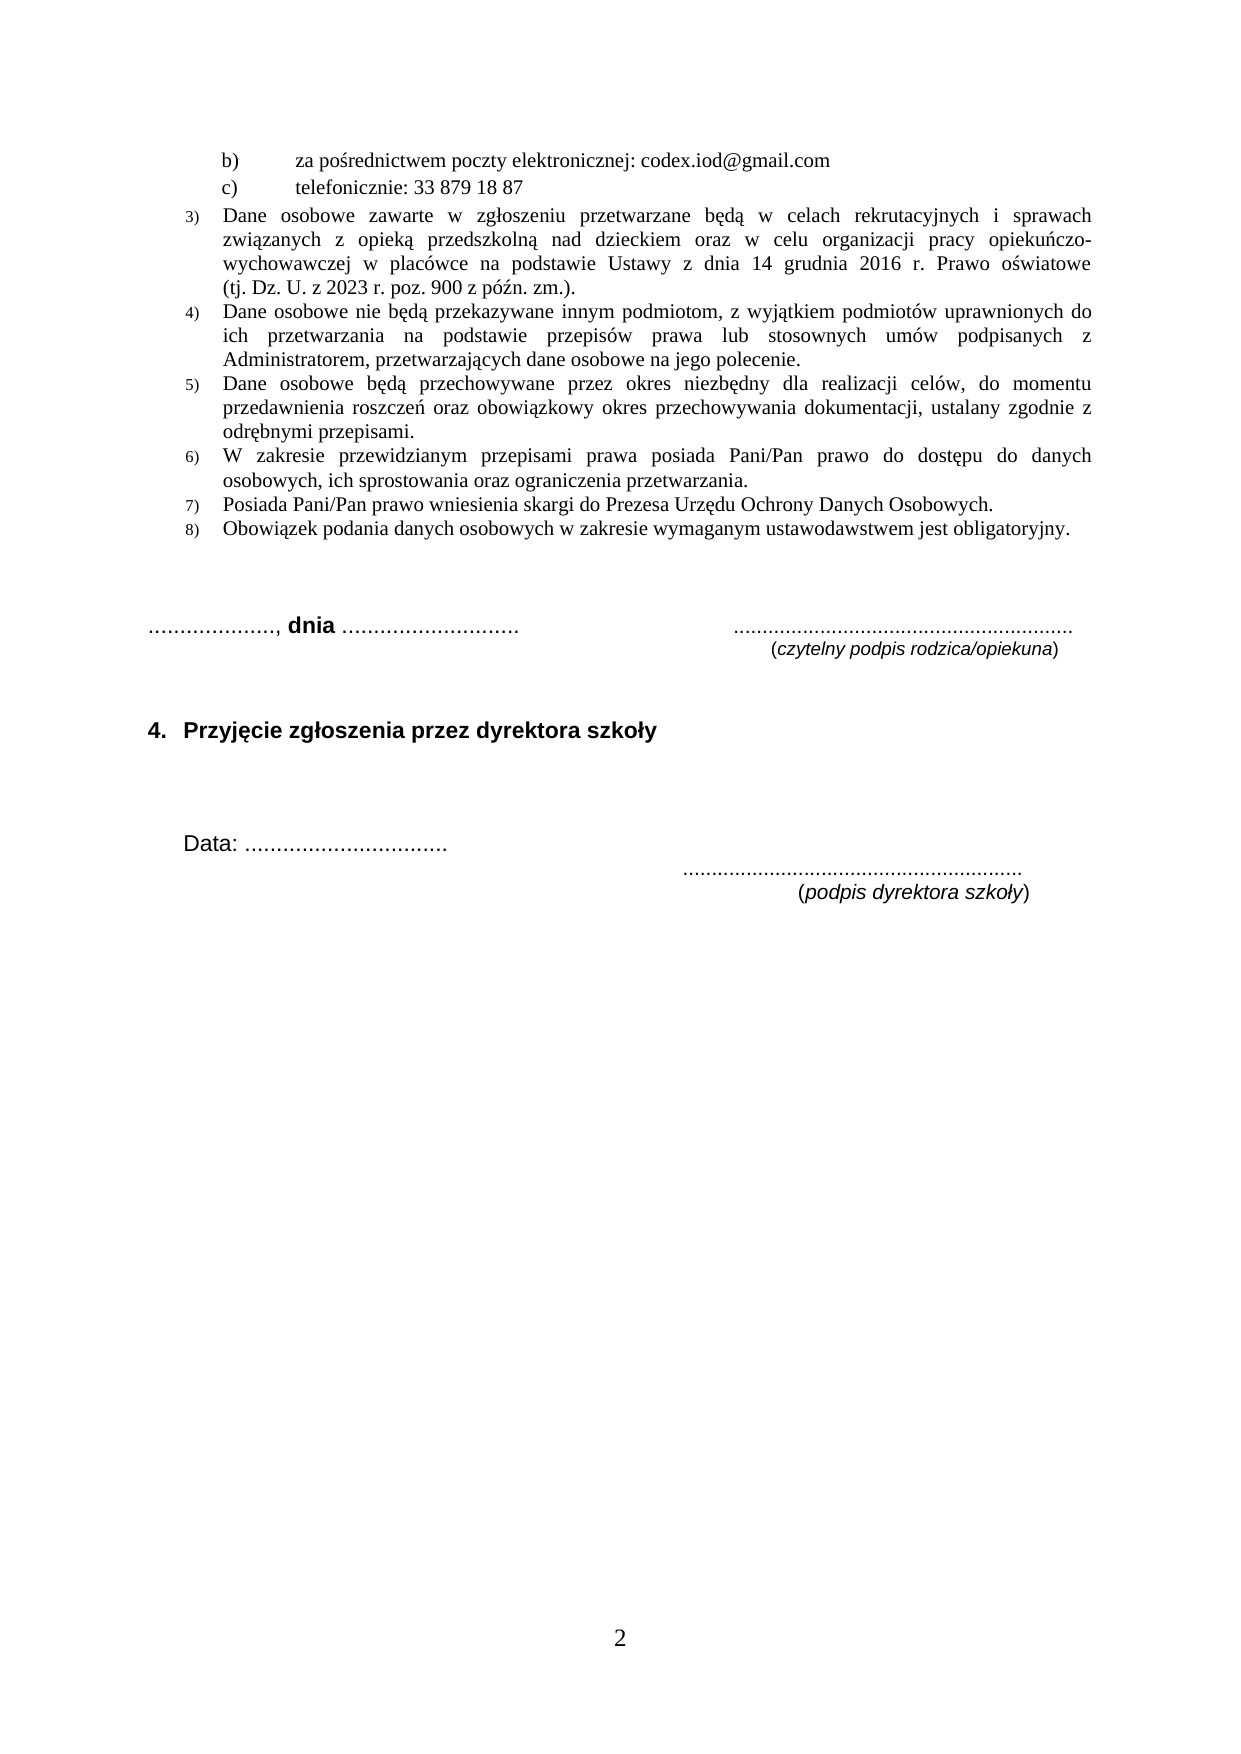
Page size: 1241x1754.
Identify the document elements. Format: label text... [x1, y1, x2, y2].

list Dane osobowe nie będą przekazywane innym podmiotom, z wyjątkiem podmiotów uprawnionych do ich przetwarzania na podstawie przepisów prawa lub stosownych umów podpisanych z Administratorem, przetwarzających dane osobowe na jego polecenie. [185, 299, 1093, 371]
list Obowiązek podania danych osobowych w zakresie wymaganym ustawodawstwem jest obligatoryjny. [185, 516, 1093, 540]
text (podpis dyrektora szkoły) [590, 880, 1087, 904]
list za pośrednictwem poczty elektronicznej: codex.iod@gmail.com [207, 148, 1093, 172]
list Dane osobowe zawarte w zgłoszeniu przetwarzane będą w celach rekrutacyjnych i sprawach związanych z opieką przedszkolną nad dzieckiem oraz w celu organizacji pracy opiekuńczo- wychowawczej w placówce na podstawie Ustawy z dnia 14 grudnia 2016 r. Prawo oświatowe (tj. Dz. U. z 2023 r. poz. 900 z późn. zm.). [185, 203, 1093, 299]
list Dane osobowe będą przechowywane przez okres niezbędny dla realizacji celów, do momentu przedawnienia roszczeń oraz obowiązkowy okres przechowywania dokumentacji, ustalany zgodnie z odrębnymi przepisami. [185, 371, 1093, 443]
list Przyjęcie zgłoszenia przez dyrektora szkoły [148, 717, 1093, 743]
list Posiada Pani/Pan prawo wniesienia skargi do Prezesa Urzędu Ochrony Danych Osobowych. [185, 492, 1093, 516]
text ...................., dnia ............................ ........................................................... [148, 612, 1087, 638]
list telefonicznie: 33 879 18 87 [207, 175, 1093, 199]
list W zakresie przewidzianym przepisami prawa posiada Pani/Pan prawo do dostępu do danych osobowych, ich sprostowania oraz ograniczenia przetwarzania. [185, 443, 1093, 492]
text ........................................................... [590, 856, 1087, 880]
text (czytelny podpis rodzica/opiekuna) [664, 638, 1087, 659]
text Data: ................................ [183, 829, 1093, 856]
